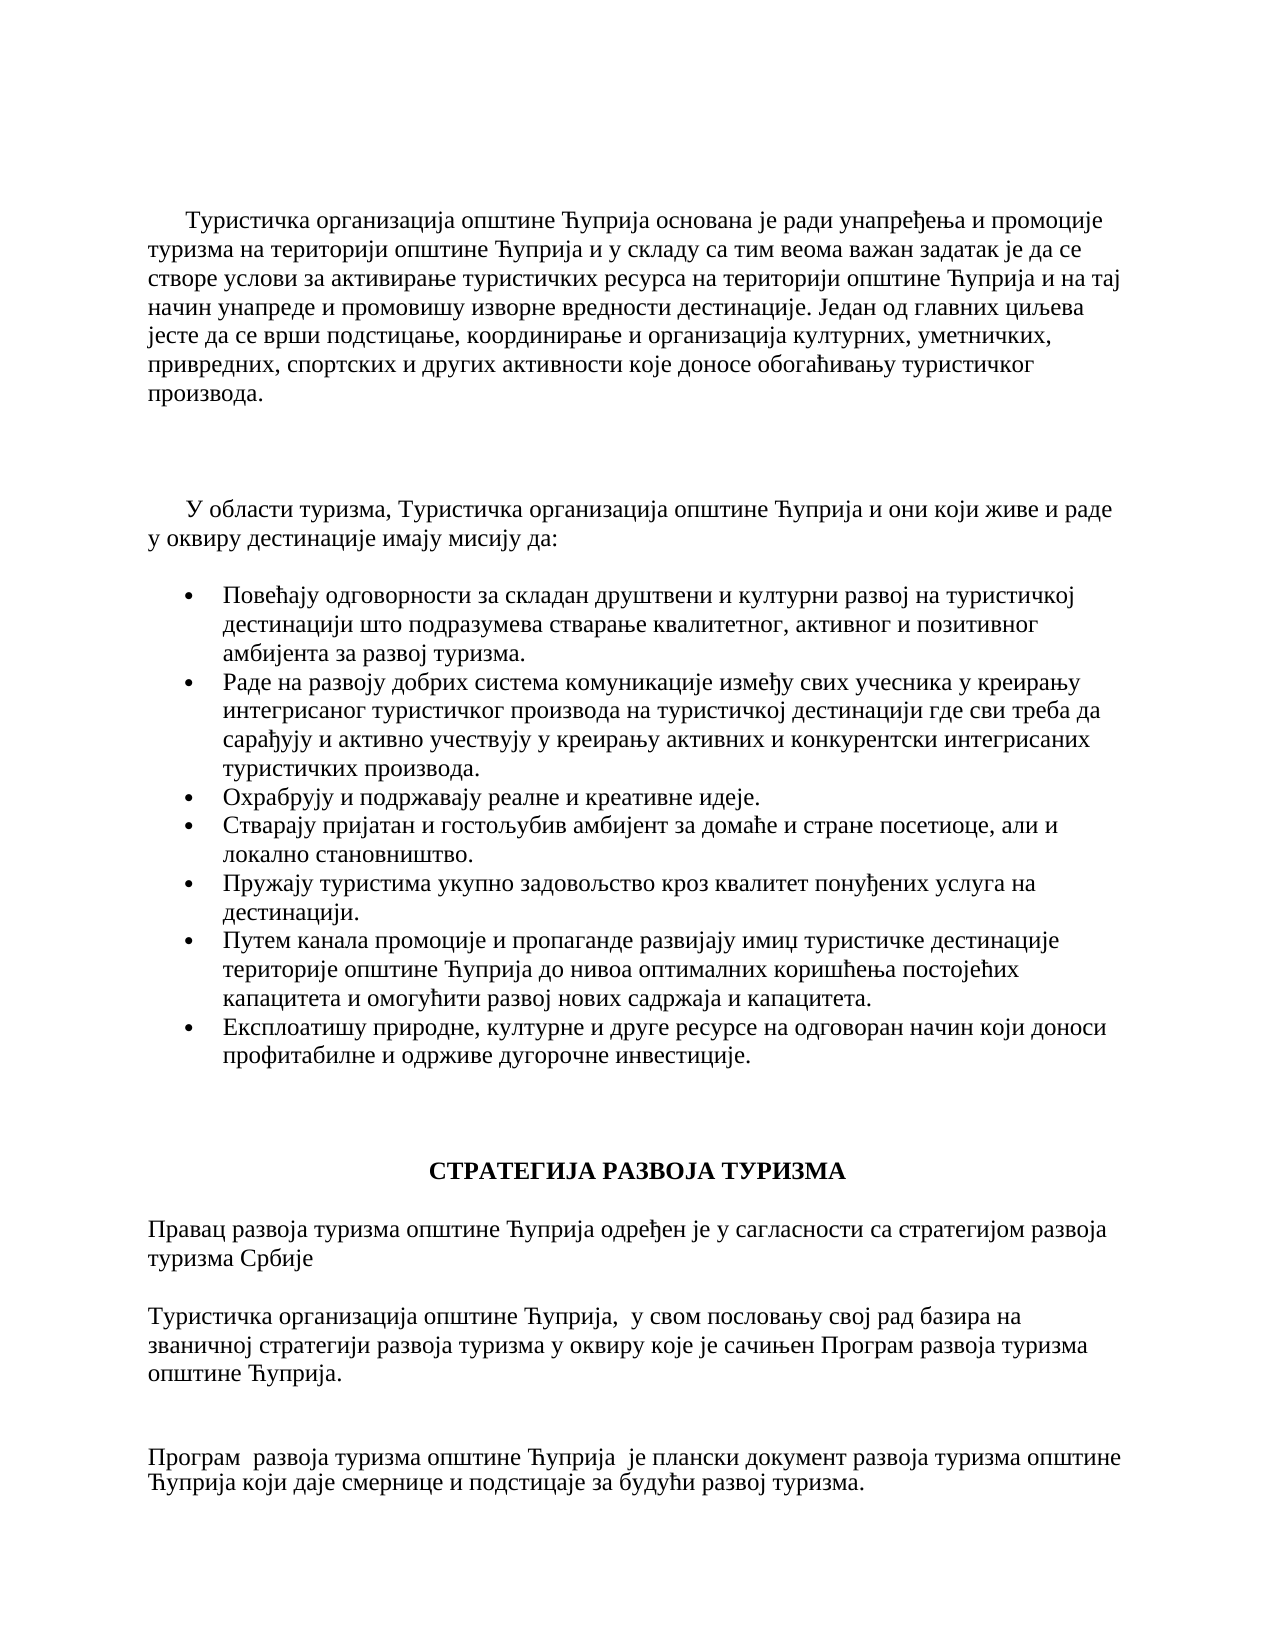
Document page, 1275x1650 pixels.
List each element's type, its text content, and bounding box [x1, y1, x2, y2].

text Туристичка организација општине Ћуприја, у свом пословању свој рад базира на званичној стратегији развоја туризма у оквиру које је сачињен Програм развоја туризма општине Ћуприја. [148, 1301, 1127, 1387]
text Програм развоја туризма општине Ћуприја је плански документ развоја туризма општине Ћуприја који даје смернице и подстицаје за будући развој туризма. [148, 1445, 1127, 1495]
text У области туризма, Туристичка организација општине Ћуприја и они који живе и раде у оквиру дестинације имају мисију да: [148, 494, 1127, 551]
text Правац развоја туризма општине Ћуприја одређен је у сагласности са стратегијом развоја туризма Србије [148, 1214, 1127, 1272]
list Раде на развоју добрих система комуникације између свих учесника у креирању интегрисаног туристичког производа на туристичкој дестинацији где сви треба да сарађују и активно учествују у креирању активних и конкурентски интегрисаних туристичких производа. [185, 667, 1127, 782]
list Охрабрују и подржавају реалне и креативне идеје. [185, 782, 1127, 811]
list Повећају одговорности за складан друштвени и културни развој на туристичкој дестинацији што подразумева стварање квалитетног, активног и позитивног амбијента за развој туризма. [185, 581, 1127, 667]
text Туристичка организација општине Ћуприја основана је ради унапређења и промоције туризма на територији општине Ћуприја и у складу са тим веома важан задатак је да се створе услови за активирање туристичких ресурса на територији општине Ћуприја и на тај начин унапреде и промовишу изворне вредности дестинације. Један од главних циљева јесте да се врши подстицање, координирање и организација културних, уметничких, привредних, спортских и других активности које доносе обогаћивању туристичког производа. [148, 206, 1127, 407]
list Стварају пријатан и гостољубив амбијент за домаће и стране посетиоце, али и локално становништво. [185, 811, 1127, 868]
list Пружају туристима укупно задовољство кроз квалитет понуђених услуга на дестинацији. [185, 868, 1127, 926]
text СТРАТЕГИЈА РАЗВОЈА ТУРИЗМА [148, 1156, 1127, 1185]
list Путем канала промоције и пропаганде развијају имиџ туристичке дестинације територије општине Ћуприја до нивоа оптималних коришћења постојећих капацитета и омогућити развој нових садржаја и капацитета. [185, 926, 1127, 1012]
list Експлоатишу природне, културне и друге ресурсе на одговоран начин који доноси профитабилне и одрживе дугорочне инвестиције. [185, 1012, 1127, 1069]
